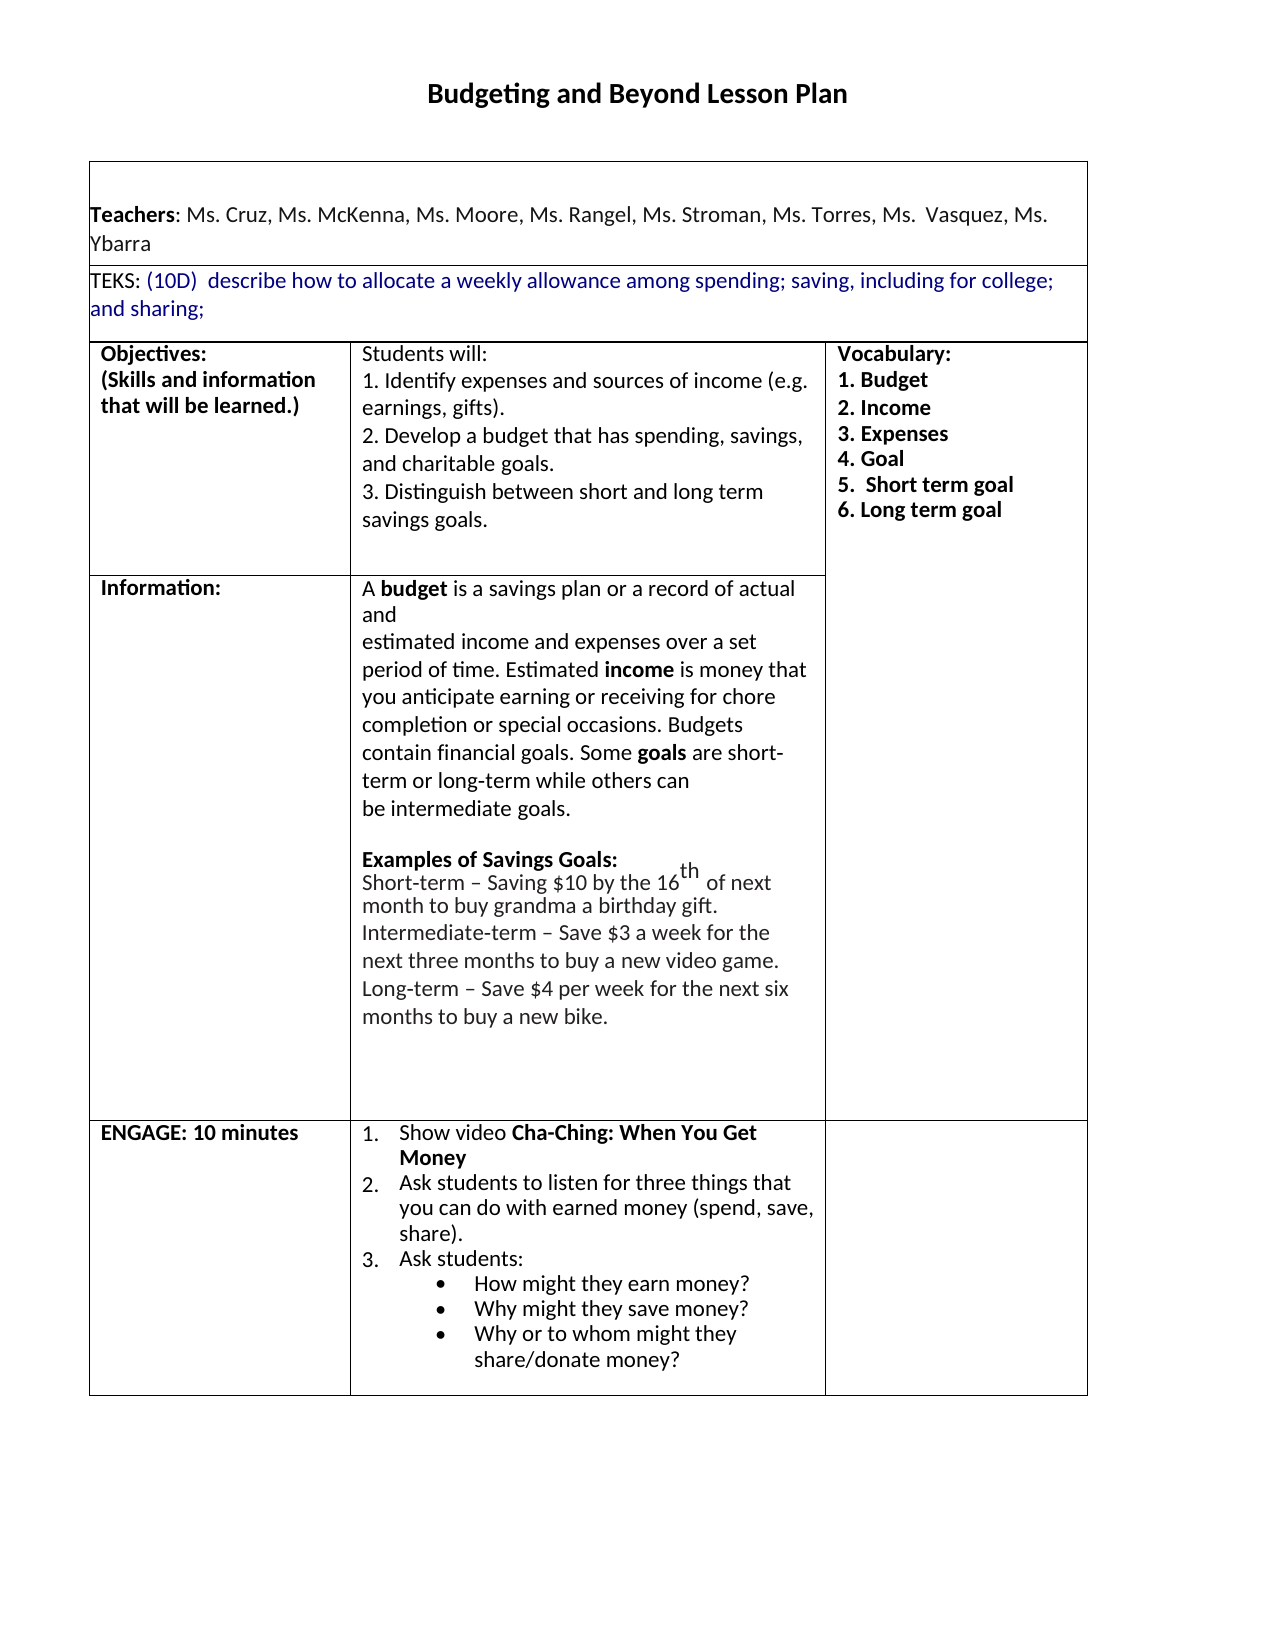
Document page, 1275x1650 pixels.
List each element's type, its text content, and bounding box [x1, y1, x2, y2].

table_cell Objectives: (Skills and information that will be learned.) [90, 343, 350, 575]
table_header Teachers: Ms. Cruz, Ms. McKenna, Ms. Moore, Ms. Rangel, Ms. Stroman, Ms. Torres, Ms. Vasquez, Ms. Ybarra [90, 162, 1087, 265]
table_cell Vocabulary: 1. Budget 2. Income 3. Expenses 4. Goal 5. Short term goal 6. Long term goal [826, 343, 1087, 1120]
table_cell Information: [90, 576, 350, 1120]
table_cell ENGAGE: 10 minutes [90, 1121, 350, 1395]
table_cell TEKS: (10D) describe how to allocate a weekly allowance among spending; saving, including for college; and sharing; [90, 266, 1087, 341]
table_cell Students will: 1. Identify expenses and sources of income (e.g. earnings, gifts). 2. Develop a budget that has spending, savings, and charitable goals. 3. Distinguish between short and long term savings goals. [351, 343, 825, 575]
table_cell A budget is a savings plan or a record of actual and estimated income and expenses over a set period of time. Estimated income is money that you anticipate earning or receiving for chore completion or special occasions. Budgets contain financial goals. Some goals are short‐term or long‐term while others can be intermediate goals. Examples of Savings Goals: Short‐term – Saving $10 by the 16th of next month to buy grandma a birthday gift. Intermediate‐term – Save $3 a week for the next three months to buy a new video game. Long‐term – Save $4 per week for the next six months to buy a new bike. [351, 576, 825, 1120]
table_cell Show video Cha-Ching: When You Get Money Ask students to listen for three things that you can do with earned money (spend, save, share). Ask students: How might they earn money? Why might they save money? Why or to whom might they share/donate money? [351, 1121, 825, 1395]
table_cell [826, 1121, 1087, 1395]
